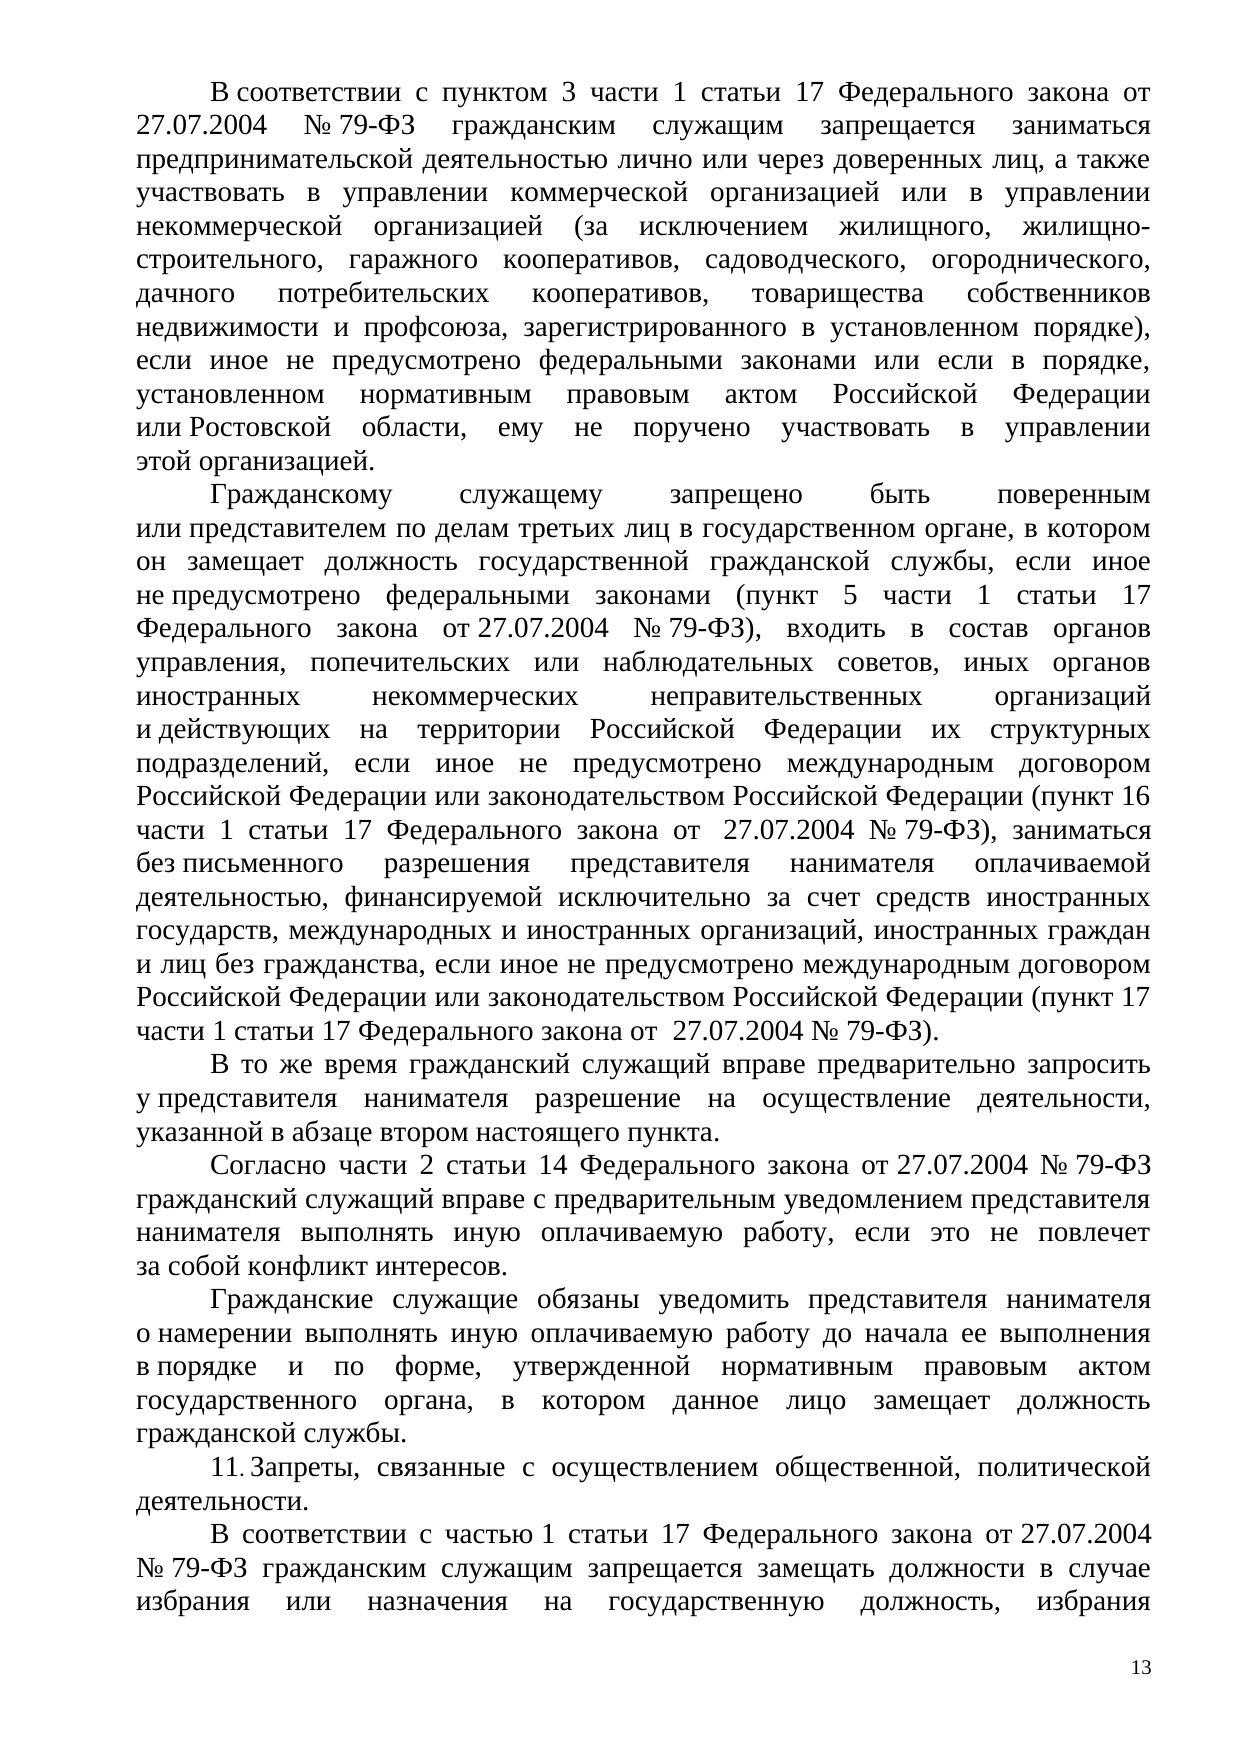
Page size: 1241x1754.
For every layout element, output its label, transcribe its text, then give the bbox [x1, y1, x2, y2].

text В то же время гражданский служащий вправе предварительно запросить у представителя нанимателя разрешение на осуществление деятельности, указанной в абзаце втором настоящего пункта. [136, 1047, 1152, 1147]
text Согласно части 2 статьи 14 Федерального закона от 27.07.2004 № 79-ФЗ гражданский служащий вправе с предварительным уведомлением представителя нанимателя выполнять иную оплачиваемую работу, если это не повлечет за собой конфликт интересов. [136, 1147, 1152, 1281]
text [136, 1516, 1152, 1617]
text В соответствии с пунктом 3 части 1 статьи 17 Федерального закона от 27.07.2004 № 79-ФЗ гражданским служащим запрещается заниматься предпринимательской деятельностью лично или через доверенных лиц, а также участвовать в управлении коммерческой организацией или в управлении некоммерческой организацией (за исключением жилищного, жилищно-строительного, гаражного кооперативов, садоводческого, огороднического, дачного потребительских кооперативов, товарищества собственников недвижимости и профсоюза, зарегистрированного в установленном порядке), если иное не предусмотрено федеральными законами или если в порядке, установленном нормативным правовым актом Российской Федерации или Ростовской области, ему не поручено участвовать в управлении этой организацией. [136, 74, 1152, 476]
text 11. Запреты, связанные с осуществлением общественной, политической деятельности. [136, 1449, 1152, 1516]
text Гражданскому служащему запрещено быть поверенным или представителем по делам третьих лиц в государственном органе, в котором он замещает должность государственной гражданской службы, если иное не предусмотрено федеральными законами (пункт 5 части 1 статьи 17 Федерального закона от 27.07.2004 № 79-ФЗ), входить в состав органов управления, попечительских или наблюдательных советов, иных органов иностранных некоммерческих неправительственных организаций и действующих на территории Российской Федерации их структурных подразделений, если иное не предусмотрено международным договором Российской Федерации или законодательством Российской Федерации (пункт 16 части 1 статьи 17 Федерального закона от 27.07.2004 № 79-ФЗ), заниматься без письменного разрешения представителя нанимателя оплачиваемой деятельностью, финансируемой исключительно за счет средств иностранных государств, международных и иностранных организаций, иностранных граждан и лиц без гражданства, если иное не предусмотрено международным договором Российской Федерации или законодательством Российской Федерации (пункт 17 части 1 статьи 17 Федерального закона от 27.07.2004 № 79-ФЗ). [136, 476, 1152, 1047]
text Гражданские служащие обязаны уведомить представителя нанимателя о намерении выполнять иную оплачиваемую работу до начала ее выполнения в порядке и по форме, утвержденной нормативным правовым актом государственного органа, в котором данное лицо замещает должность гражданской службы. [136, 1281, 1152, 1449]
